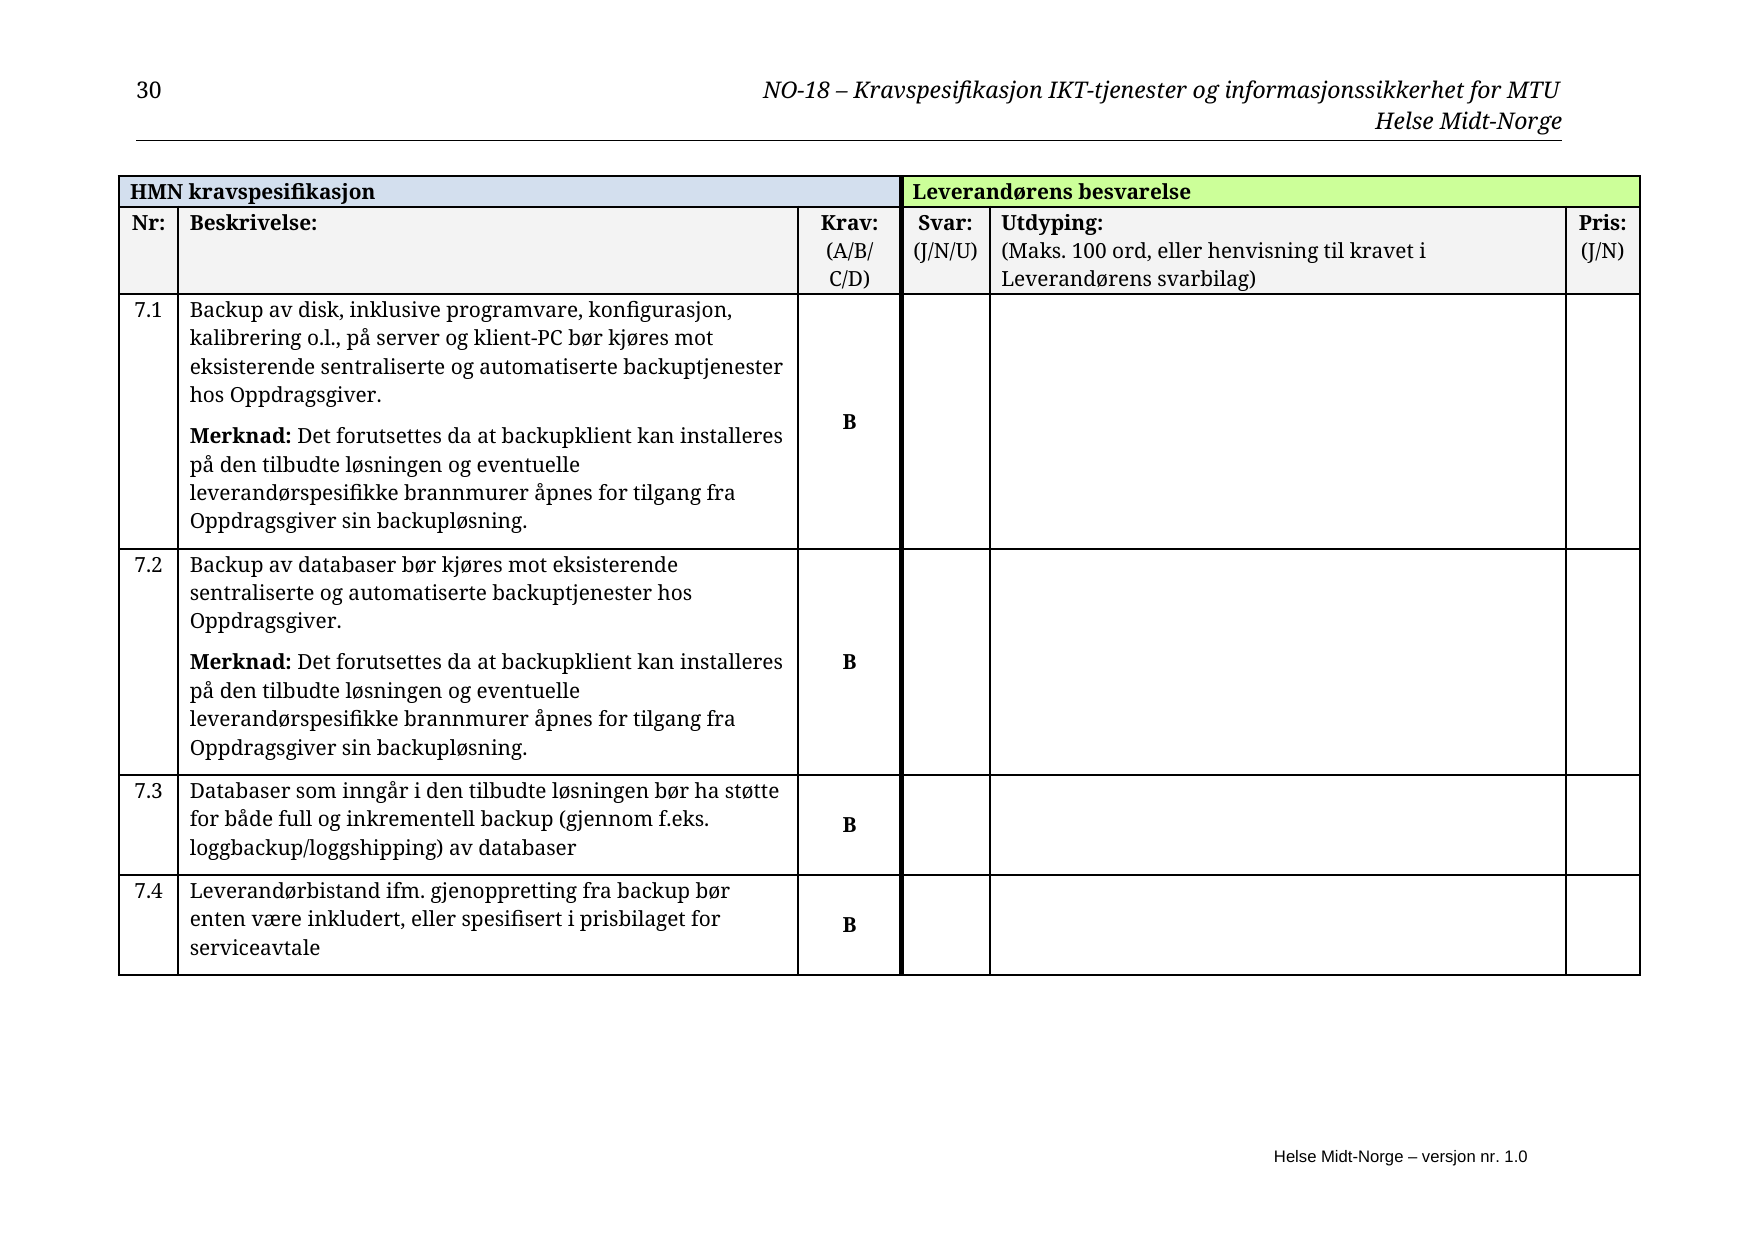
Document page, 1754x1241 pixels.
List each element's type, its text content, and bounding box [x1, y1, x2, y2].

table_cell Backup av databaser bør kjøres mot eksisterende sentraliserte og automatiserte backuptjenester hos Oppdragsgiver. Merknad: Det forutsettes da at backupklient kan installeres på den tilbudte løsningen og eventuelle leverandørspesifikke brannmurer åpnes for tilgang fra Oppdragsgiver sin backupløsning. [179, 550, 797, 774]
table_cell 7.4 [120, 876, 177, 973]
table_cell Backup av disk, inklusive programvare, konfigurasjon, kalibrering o.l., på server og klient-PC bør kjøres mot eksisterende sentraliserte og automatiserte backuptjenester hos Oppdragsgiver. Merknad: Det forutsettes da at backupklient kan installeres på den tilbudte løsningen og eventuelle leverandørspesifikke brannmurer åpnes for tilgang fra Oppdragsgiver sin backupløsning. [179, 295, 797, 548]
table_cell [1567, 876, 1639, 973]
table_cell [1567, 776, 1639, 874]
table_header HMN kravspesifikasjon [120, 177, 899, 206]
table_header Leverandørens besvarelse [904, 177, 1639, 206]
table_cell [991, 776, 1565, 874]
table_cell 7.1 [120, 295, 177, 548]
table_cell [991, 550, 1565, 774]
table_cell [904, 550, 989, 774]
table_cell [991, 295, 1565, 548]
table_cell Databaser som inngår i den tilbudte løsningen bør ha støtte for både full og inkrementell backup (gjennom f.eks. loggbackup/loggshipping) av databaser [179, 776, 797, 874]
table_cell Svar: (J/N/U) [904, 208, 989, 293]
table_cell [991, 876, 1565, 973]
table_cell Beskrivelse: [179, 208, 797, 293]
table_cell [1567, 295, 1639, 548]
table_cell [904, 876, 989, 973]
table_cell B [799, 876, 899, 973]
table_cell [904, 295, 989, 548]
table_cell B [799, 295, 899, 548]
table_cell Leverandørbistand ifm. gjenoppretting fra backup bør enten være inkludert, eller spesifisert i prisbilaget for serviceavtale [179, 876, 797, 973]
table_cell B [799, 776, 899, 874]
table_cell [1567, 550, 1639, 774]
table_cell Krav: (A/B/C/D) [799, 208, 899, 293]
table_cell [904, 776, 989, 874]
table_cell Utdyping: (Maks. 100 ord, eller henvisning til kravet i Leverandørens svarbilag) [991, 208, 1565, 293]
table_cell Nr: [120, 208, 177, 293]
table_cell B [799, 550, 899, 774]
table_cell Pris: (J/N) [1567, 208, 1639, 293]
table_cell 7.3 [120, 776, 177, 874]
table_cell 7.2 [120, 550, 177, 774]
